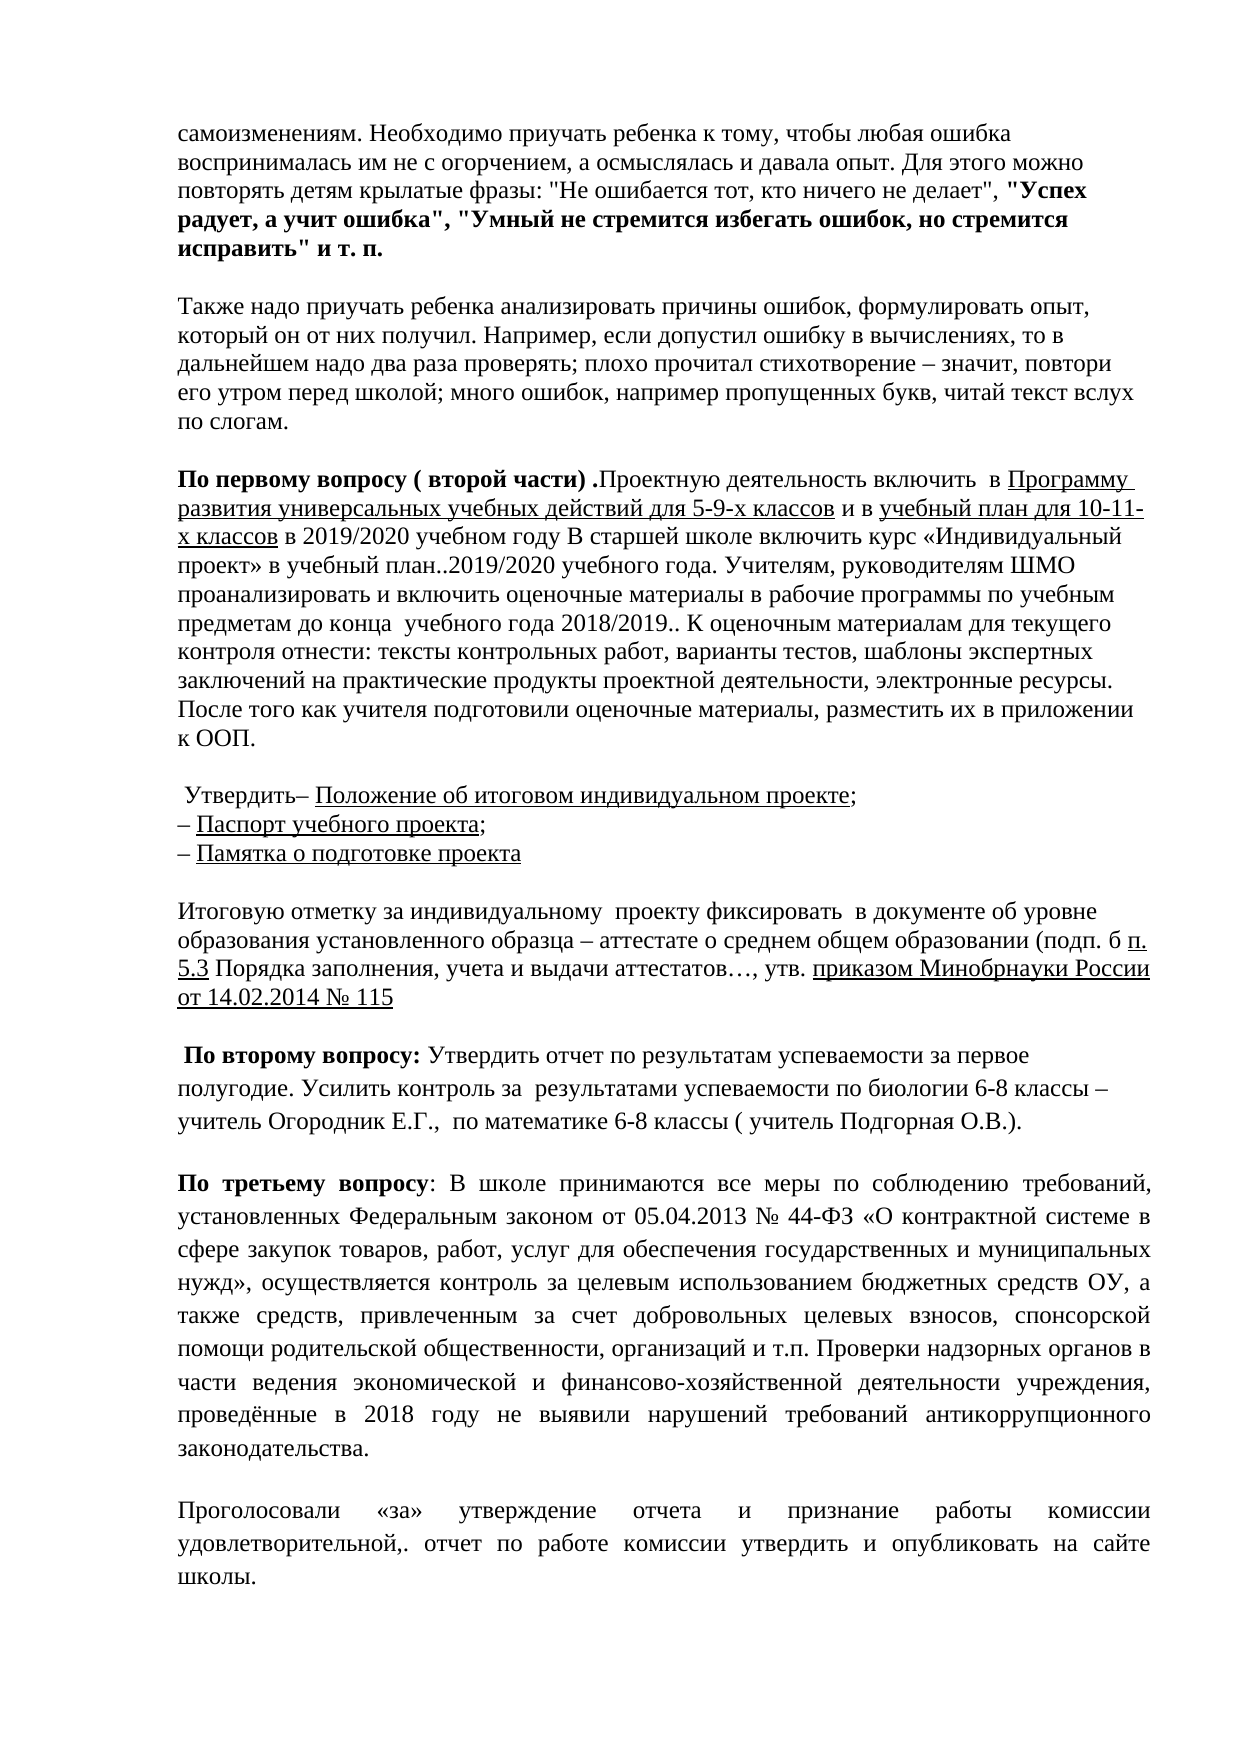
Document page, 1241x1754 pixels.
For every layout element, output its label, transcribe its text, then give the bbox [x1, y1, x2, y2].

text Итоговую отметку за индивидуальному проекту фиксировать в документе об уровне образования установленного образца – аттестате о среднем общем образовании (подп. б п. 5.3 Порядка заполнения, учета и выдачи аттестатов…, утв. приказом Минобрнауки России от 14.02.2014 № 115 [177, 896, 1152, 1011]
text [177, 118, 1152, 262]
text По первому вопросу ( второй части) .Проектную деятельность включить в Программу развития универсальных учебных действий для 5-9-х классов и в учебный план для 10-11-х классов в 2019/2020 учебном году В старшей школе включить курс «Индивидуальный проект» в учебный план..2019/2020 учебного года. Учителям, руководителям ШМО проанализировать и включить оценочные материалы в рабочие программы по учебным предметам до конца учебного года 2018/2019.. К оценочным материалам для текущего контроля отнести: тексты контрольных работ, варианты тестов, шаблоны экспертных заключений на практические продукты проектной деятельности, электронные ресурсы. После того как учителя подготовили оценочные материалы, разместить их в приложении к ООП. [177, 464, 1152, 751]
text По второму вопросу: Утвердить отчет по результатам успеваемости за первое полугодие. Усилить контроль за результатами успеваемости по биологии 6-8 классы – учитель Огородник Е.Г., по математике 6-8 классы ( учитель Подгорная О.В.). [177, 1040, 1152, 1135]
text Утвердить– Положение об итоговом индивидуальном проекте; – Паспорт учебного проекта; – Памятка о подготовке проекта [177, 781, 1152, 867]
text Также надо приучать ребенка анализировать причины ошибок, формулировать опыт, который он от них получил. Например, если допустил ошибку в вычислениях, то в дальнейшем надо два раза проверять; плохо прочитал стихотворение – значит, повтори его утром перед школой; много ошибок, например пропущенных букв, читай текст вслух по слогам. [177, 291, 1152, 435]
text Проголосовали «за» утверждение отчета и признание работы комиссии удовлетворительной,. отчет по работе комиссии утвердить и опубликовать на сайте школы. [177, 1495, 1152, 1589]
text По третьему вопросу: В школе принимаются все меры по соблюдению требований, установленных Федеральным законом от 05.04.2013 № 44-ФЗ «О контрактной системе в сфере закупок товаров, работ, услуг для обеспечения государственных и муниципальных нужд», осуществляется контроль за целевым использованием бюджетных средств ОУ, а также средств, привлеченным за счет добровольных целевых взносов, спонсорской помощи родительской общественности, организаций и т.п. Проверки надзорных органов в части ведения экономической и финансово-хозяйственной деятельности учреждения, проведённые в 2018 году не выявили нарушений требований антикоррупционного законодательства. [177, 1168, 1152, 1461]
